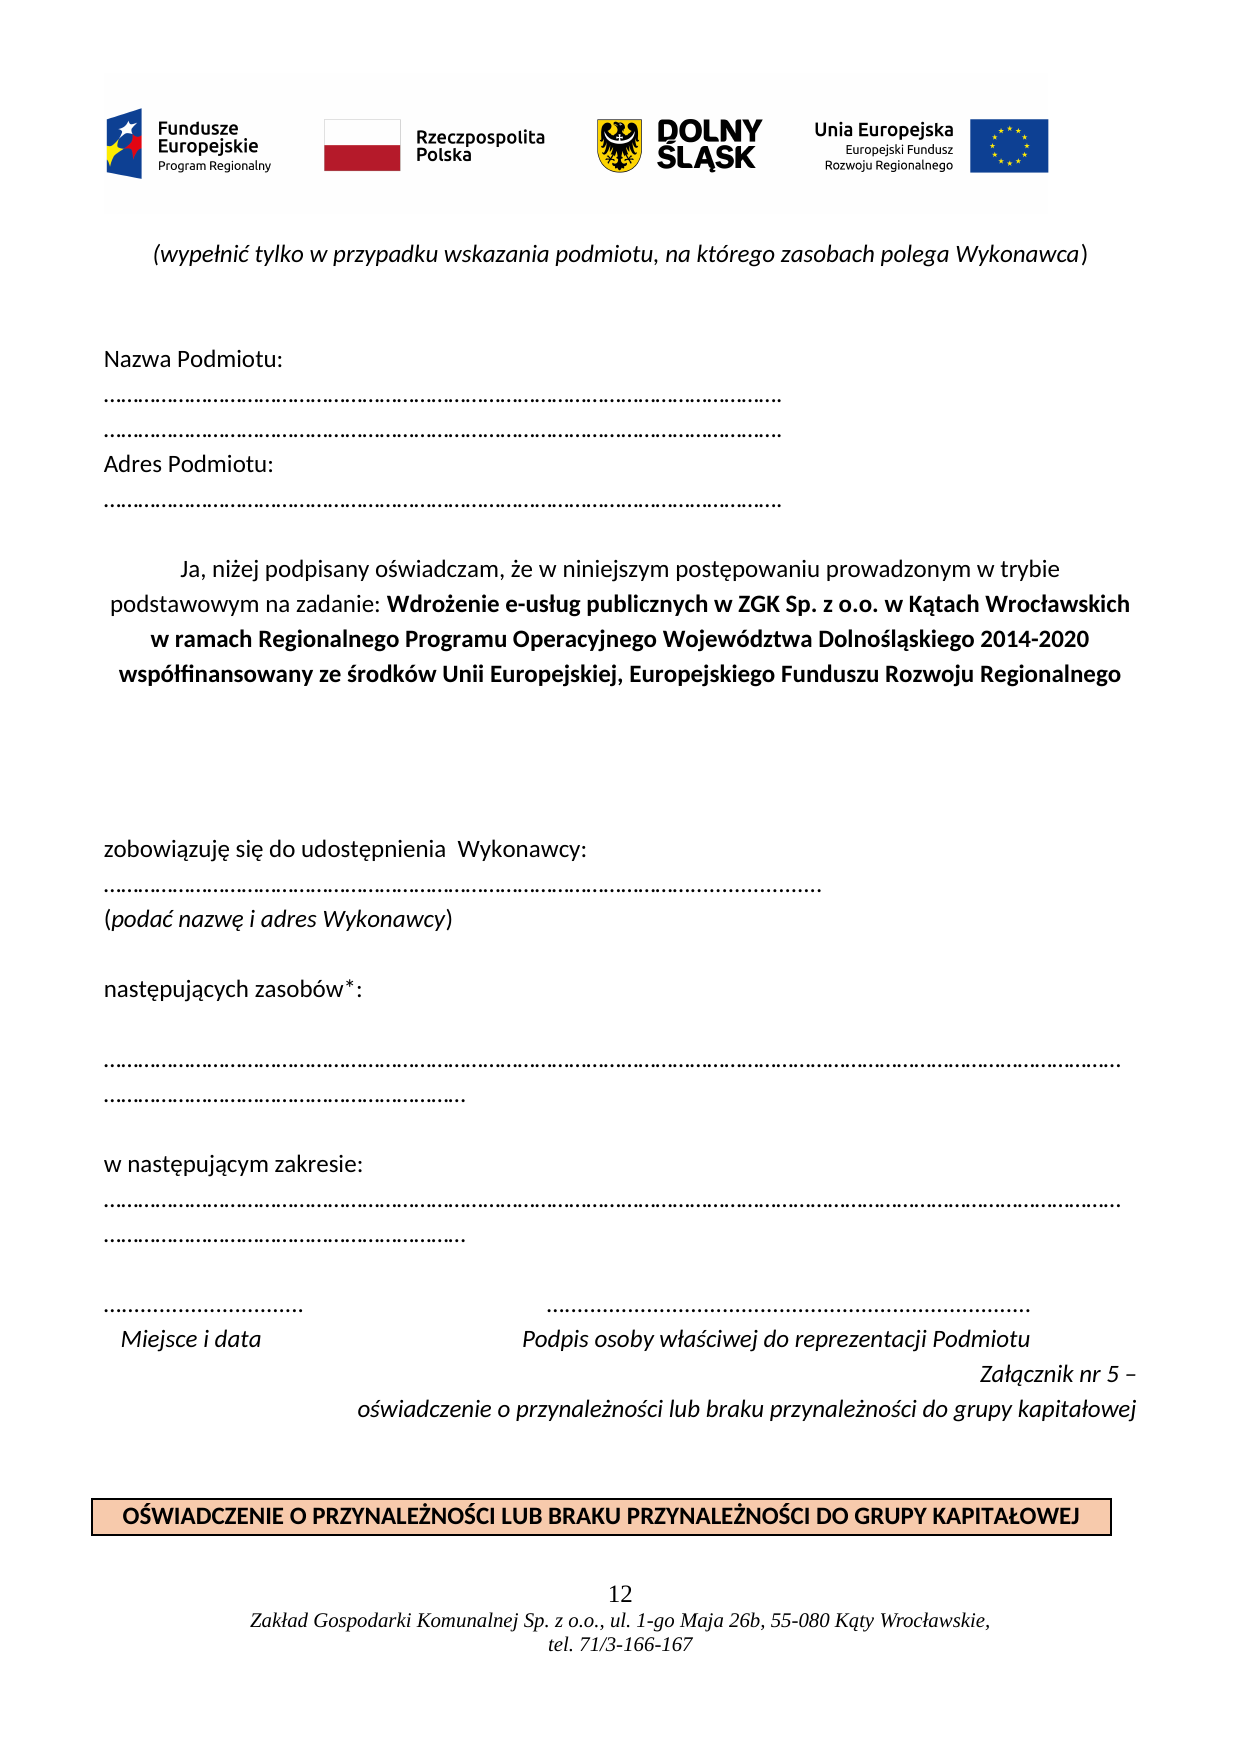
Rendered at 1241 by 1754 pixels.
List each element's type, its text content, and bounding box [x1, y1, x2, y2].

text …………………………………………………………………………………………………………………………………………………………………………………………………………………… [103, 1043, 1137, 1108]
text Miejsce i data Podpis osoby właściwej do reprezentacji Podmiotu [103, 1323, 1137, 1353]
text Adres Podmiotu: [103, 448, 1137, 478]
text Nazwa Podmiotu: [103, 343, 1137, 373]
text …............................. ….......................................................................... [103, 1288, 1137, 1318]
text zobowiązuję się do udostępnienia Wykonawcy: …………………………………………………………………………………………..................... [103, 833, 1137, 898]
text ………………………………………………………………………………………………………. [103, 413, 1137, 443]
text Ja, niżej podpisany oświadczam, że w niniejszym postępowaniu prowadzonym w trybie podstawowym na zadanie: Wdrożenie e-usług publicznych w ZGK Sp. z o.o. w Kątach Wrocławskich w ramach Regionalnego Programu Operacyjnego Województwa Dolnośląskiego 2014-2020 współfinansowany ze środków Unii Europejskiej, Europejskiego Funduszu Rozwoju Regionalnego [103, 553, 1137, 688]
text …………………………………………………………………………………………………………………………………………………………………………………………………………………… [103, 1183, 1137, 1248]
text w następującym zakresie: [103, 1148, 1137, 1178]
text (podać nazwę i adres Wykonawcy) [103, 903, 1137, 933]
text ………………………………………………………………………………………………………. [103, 483, 1137, 513]
table_header OŚWIADCZENIE O PRZYNALEŻNOŚCI LUB BRAKU PRZYNALEŻNOŚCI DO GRUPY KAPITAŁOWEJ [93, 1500, 1110, 1534]
text ………………………………………………………………………………………………………. [103, 378, 1137, 408]
text (wypełnić tylko w przypadku wskazania podmiotu, na którego zasobach polega Wykonawca) [103, 238, 1137, 268]
text następujących zasobów*: [103, 973, 1137, 1003]
text oświadczenie o przynależności lub braku przynależności do grupy kapitałowej [103, 1393, 1137, 1423]
picture [103, 73, 1049, 214]
text Załącznik nr 5 – [103, 1358, 1137, 1388]
